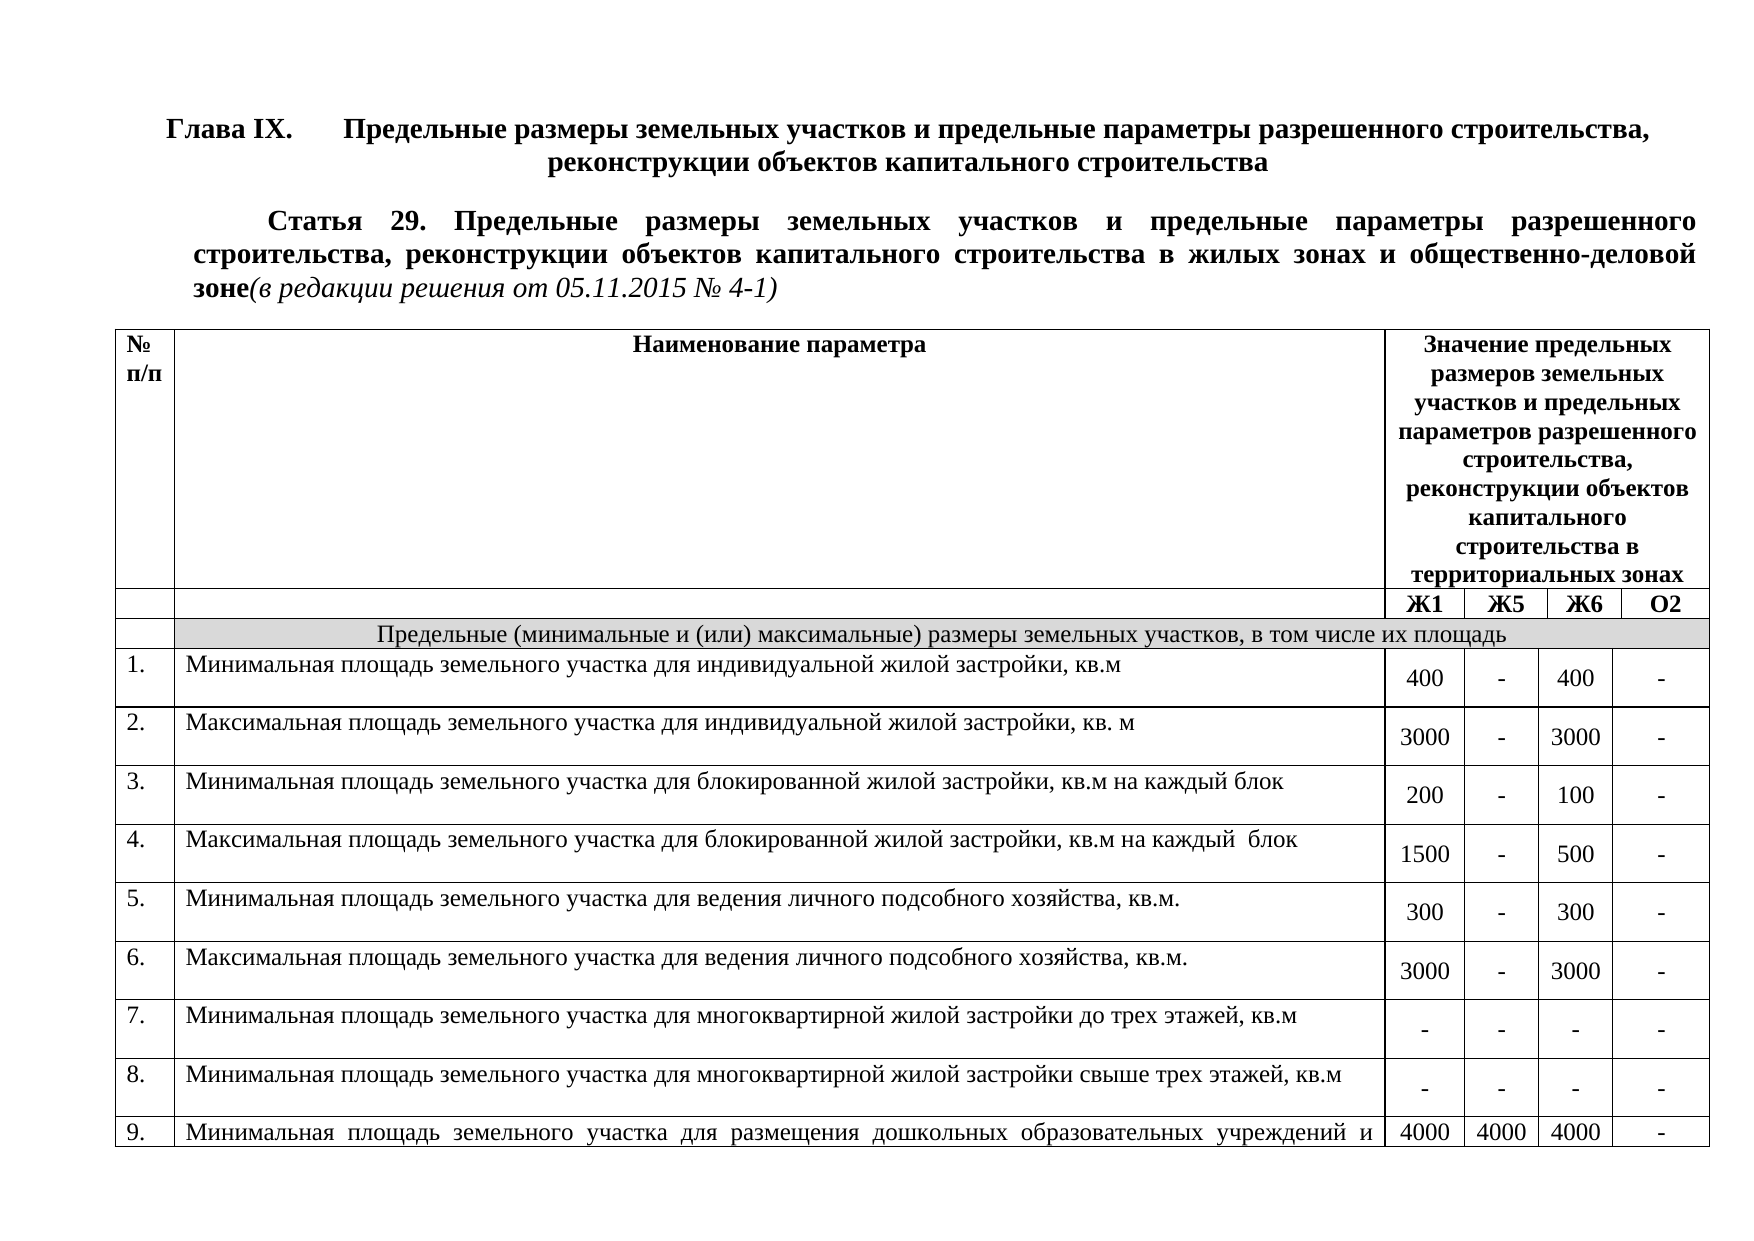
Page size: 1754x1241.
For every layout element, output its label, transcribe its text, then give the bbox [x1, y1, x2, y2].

table_cell Максимальная площадь земельного участка для индивидуальной жилой застройки, кв. м [175, 708, 1384, 765]
table_cell - [1386, 1059, 1464, 1116]
table_cell [116, 1117, 174, 1146]
table_cell [116, 619, 174, 648]
table_cell Минимальная площадь земельного участка для многоквартирной жилой застройки свыше трех этажей, кв.м [175, 1059, 1384, 1116]
table_cell 200 [1386, 766, 1464, 823]
table_cell Минимальная площадь земельного участка для блокированной жилой застройки, кв.м на каждый блок [175, 766, 1384, 823]
table_cell [116, 649, 174, 706]
table_cell - [1465, 708, 1538, 765]
table_cell Предельные (минимальные и (или) максимальные) размеры земельных участков, в том числе их площадь [175, 619, 1709, 648]
table_cell 4000 [1539, 1117, 1612, 1146]
table_cell - [1613, 942, 1709, 999]
table_cell Ж5 [1465, 589, 1547, 618]
table_cell - [1613, 708, 1709, 765]
table_cell Минимальная площадь земельного участка для ведения личного подсобного хозяйства, кв.м. [175, 883, 1384, 941]
table_cell - [1465, 883, 1538, 941]
table_cell - [1465, 649, 1538, 706]
table_header Значение предельных размеров земельных участков и предельных параметров разрешенного строительства, реконструкции объектов капитального строительства в территориальных зонах [1386, 330, 1709, 588]
table_cell Ж1 [1386, 589, 1464, 618]
table_cell [116, 589, 174, 618]
table_header Наименование параметра [175, 330, 1384, 588]
table_cell - [1539, 1059, 1612, 1116]
table_cell 1500 [1386, 825, 1464, 882]
table_cell Минимальная площадь земельного участка для индивидуальной жилой застройки, кв.м [175, 649, 1384, 706]
table_cell - [1613, 1117, 1709, 1146]
table_cell [116, 708, 174, 765]
table_cell - [1465, 942, 1538, 999]
table_cell - [1386, 1000, 1464, 1058]
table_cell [175, 1117, 1384, 1146]
table_cell Максимальная площадь земельного участка для блокированной жилой застройки, кв.м на каждый блок [175, 825, 1384, 882]
table_cell Ж6 [1548, 589, 1621, 618]
table_cell - [1613, 825, 1709, 882]
table_cell - [1465, 1059, 1538, 1116]
table_cell - [1613, 883, 1709, 941]
table_cell 3000 [1386, 708, 1464, 765]
table_cell - [1539, 1000, 1612, 1058]
table_cell 300 [1539, 883, 1612, 941]
table_cell - [1465, 825, 1538, 882]
table_cell [116, 1059, 174, 1116]
table_cell 400 [1539, 649, 1612, 706]
table_cell 4000 [1386, 1117, 1464, 1146]
table_cell 3000 [1539, 708, 1612, 765]
table_cell [116, 1000, 174, 1058]
table_cell О2 [1622, 589, 1709, 618]
table_cell 300 [1386, 883, 1464, 941]
table_cell [175, 589, 1384, 618]
table_cell - [1465, 1000, 1538, 1058]
table_cell [116, 766, 174, 823]
table_cell 100 [1539, 766, 1612, 823]
table_cell [116, 825, 174, 882]
table_cell 3000 [1386, 942, 1464, 999]
table_cell - [1465, 766, 1538, 823]
table_cell - [1613, 1000, 1709, 1058]
table_cell 400 [1386, 649, 1464, 706]
table_cell Минимальная площадь земельного участка для многоквартирной жилой застройки до трех этажей, кв.м [175, 1000, 1384, 1058]
table_cell 500 [1539, 825, 1612, 882]
text Статья 29. Предельные размеры земельных участков и предельные параметры разрешенного строительства, реконструкции объектов капитального строительства в жилых зонах и общественно-деловой зоне(в редакции решения от 05.11.2015 № 4-1) [193, 203, 1698, 303]
table_cell - [1613, 766, 1709, 823]
table_cell [116, 942, 174, 999]
table_cell Максимальная площадь земельного участка для ведения личного подсобного хозяйства, кв.м. [175, 942, 1384, 999]
table_cell 4000 [1465, 1117, 1538, 1146]
table_cell 3000 [1539, 942, 1612, 999]
table_cell [116, 883, 174, 941]
table_header № п/п [116, 330, 174, 588]
list Предельные размеры земельных участков и предельные параметры разрешенного строительства, реконструкции объектов капитального строительства [118, 111, 1698, 178]
table_cell - [1613, 649, 1709, 706]
table_cell - [1613, 1059, 1709, 1116]
